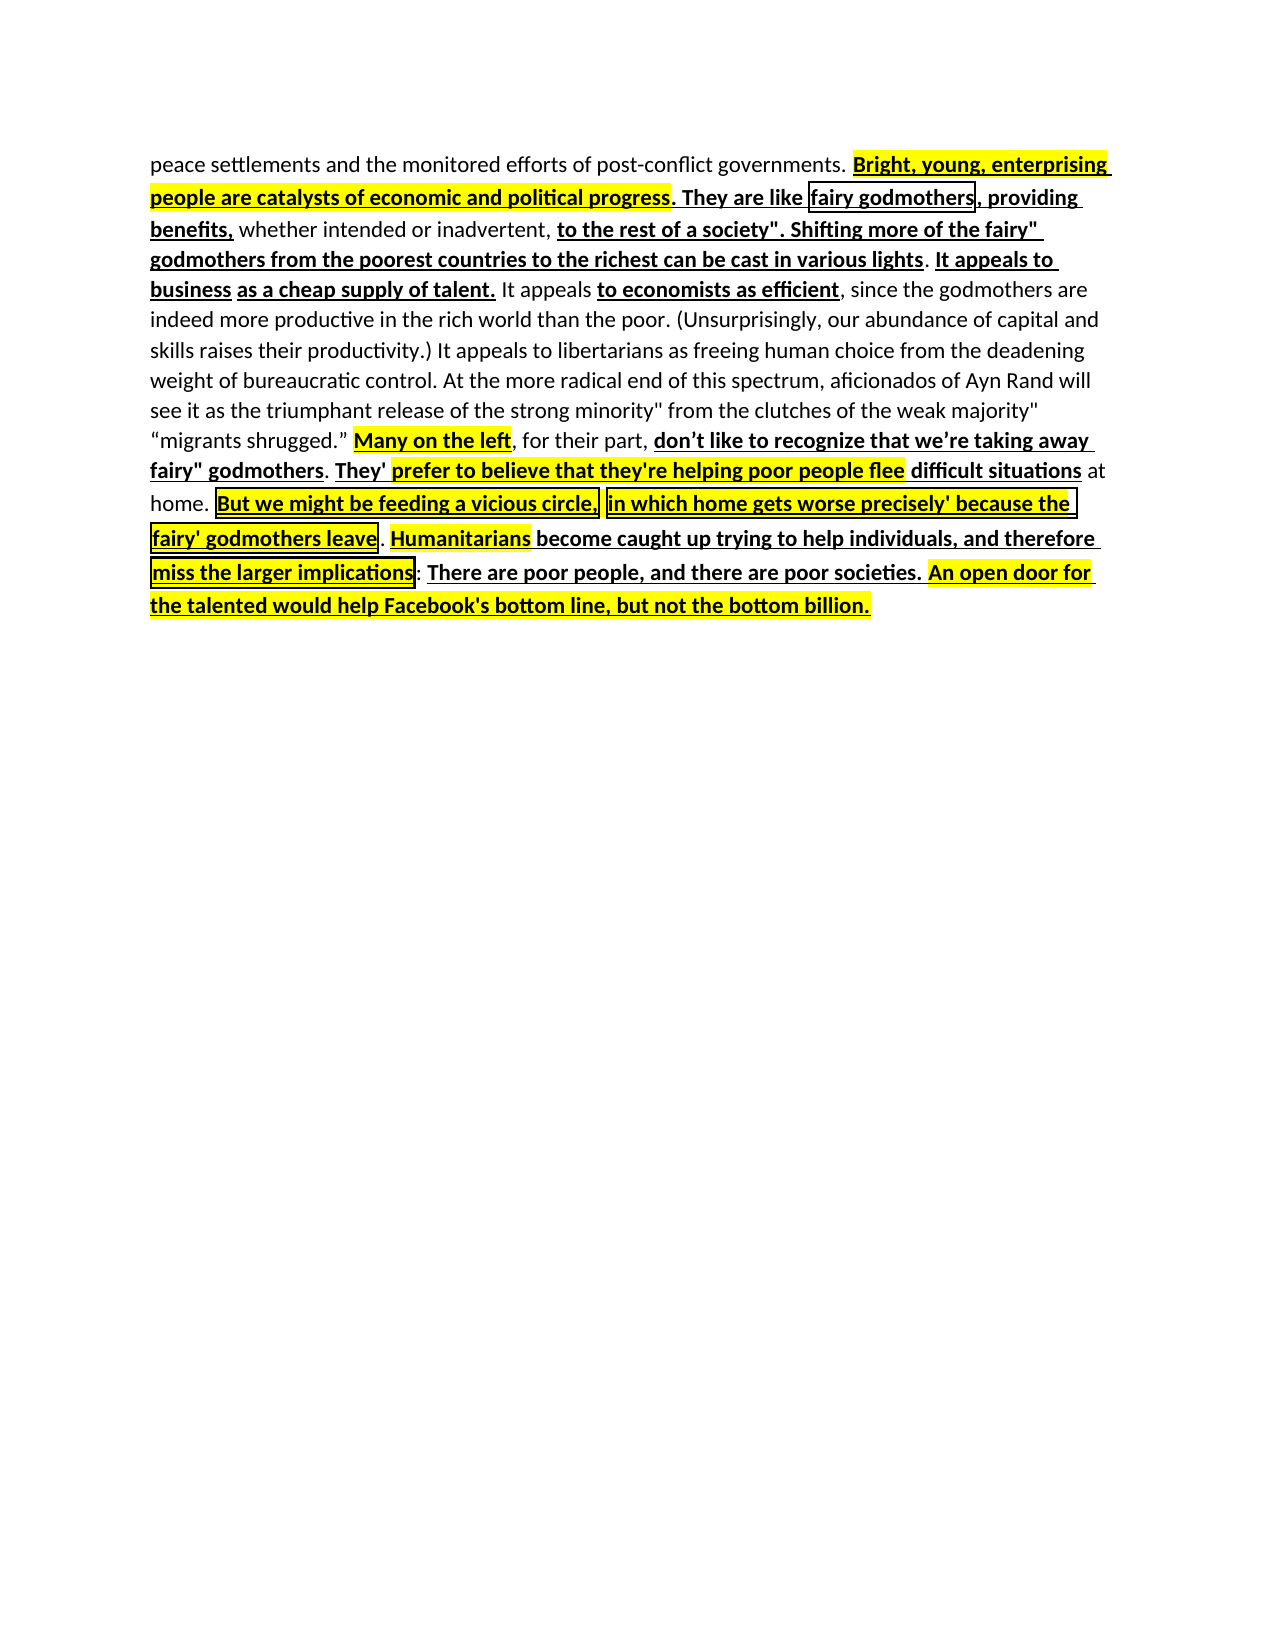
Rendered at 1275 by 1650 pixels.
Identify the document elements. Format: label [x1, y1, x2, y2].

text [150, 150, 1125, 619]
